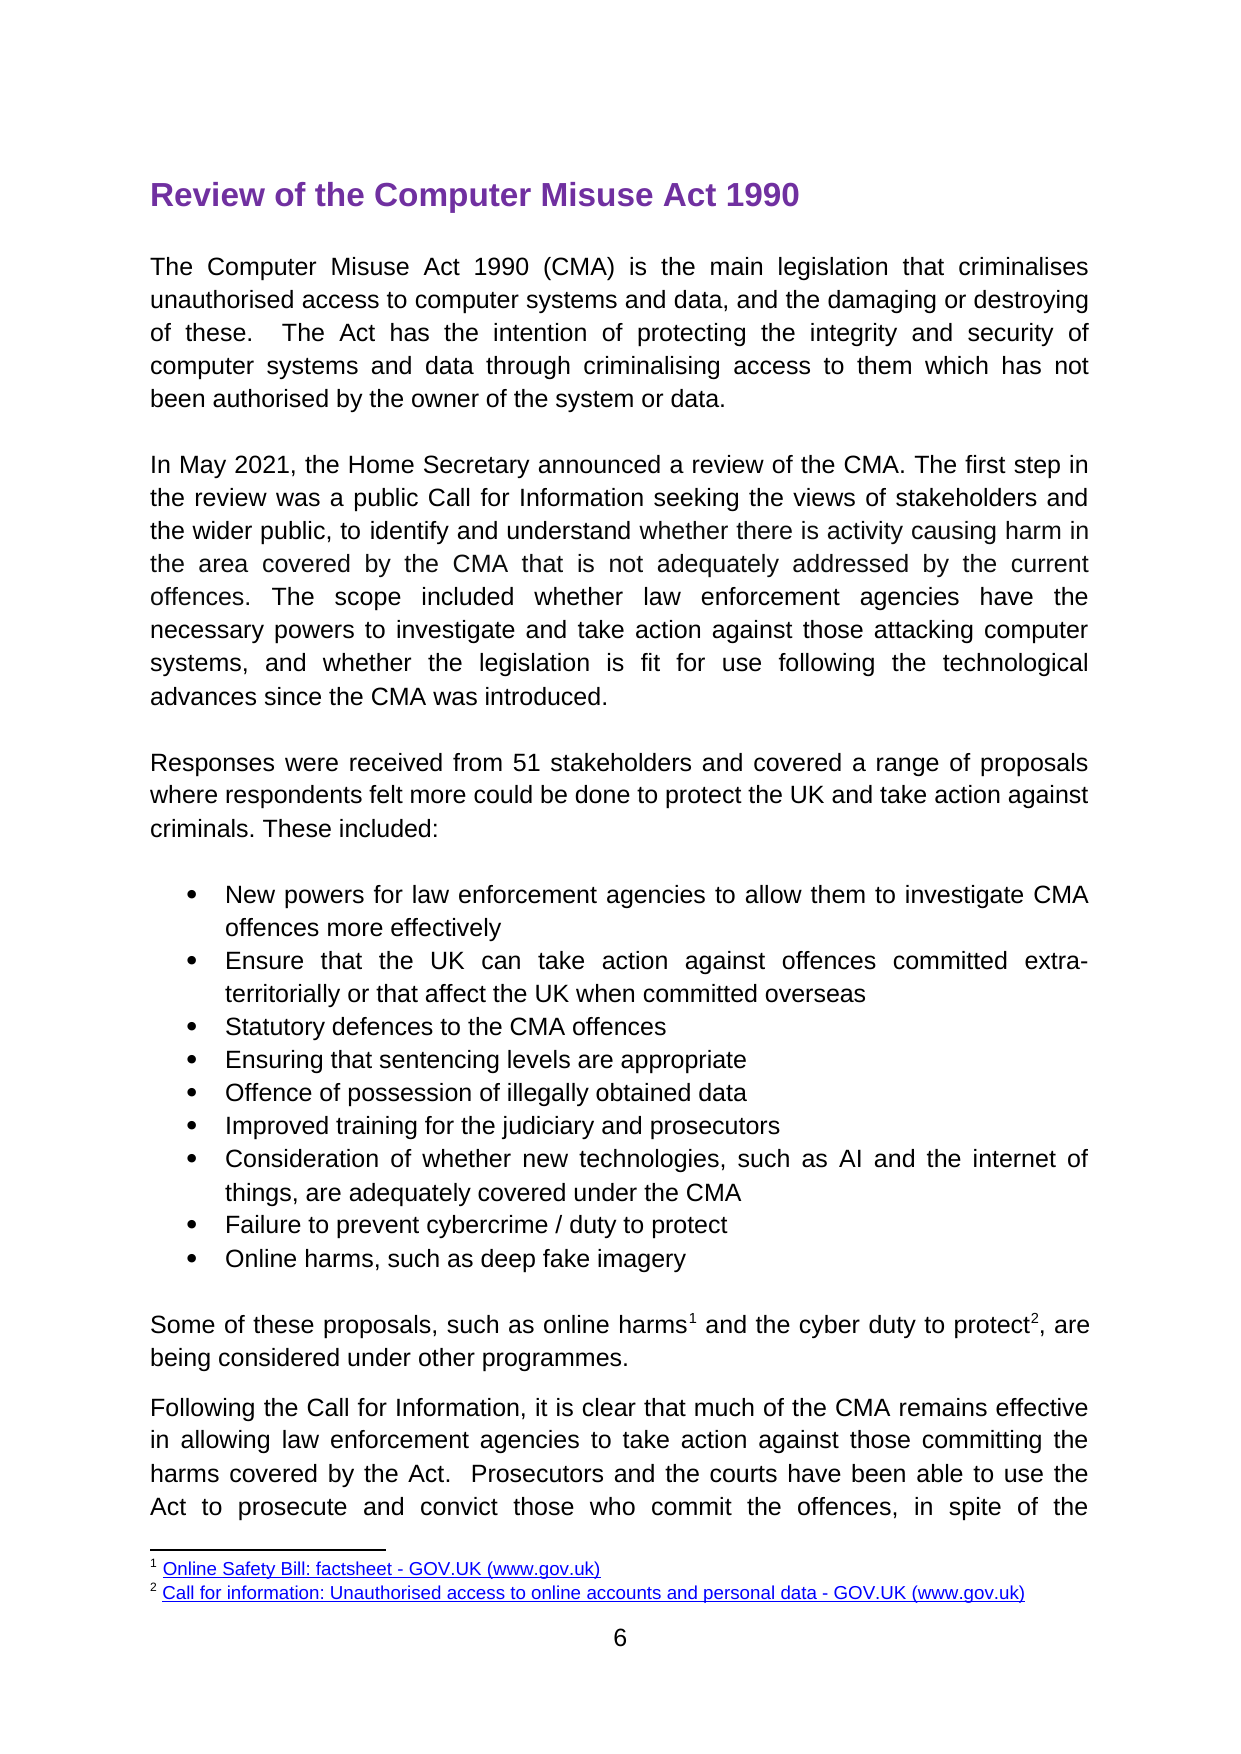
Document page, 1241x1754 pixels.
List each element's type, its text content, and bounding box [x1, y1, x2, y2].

list Ensure that the UK can take action against offences committed extra-territorially or that affect the UK when committed overseas [187, 946, 1090, 1008]
list Consideration of whether new technologies, such as AI and the internet of things, are adequately covered under the CMA [187, 1144, 1090, 1206]
list Online harms, such as deep fake imagery [187, 1244, 1090, 1272]
list Failure to prevent cybercrime / duty to protect [187, 1211, 1090, 1239]
list Ensuring that sentencing levels are appropriate [187, 1045, 1090, 1074]
text Responses were received from 51 stakeholders and covered a range of proposals where respondents felt more could be done to protect the UK and take action against criminals. These included: [150, 747, 1090, 842]
text In May 2021, the Home Secretary announced a review of the CMA. The first step in the review was a public Call for Information seeking the views of stakeholders and the wider public, to identify and understand whether there is activity causing harm in the area covered by the CMA that is not adequately addressed by the current offences. The scope included whether law enforcement agencies have the necessary powers to investigate and take action against those attacking computer systems, and whether the legislation is fit for use following the technological advances since the CMA was introduced. [150, 578, 1090, 710]
text Some of these proposals, such as online harms and the cyber duty to protect, are being considered under other programmes. [150, 1310, 1090, 1372]
list Improved training for the judiciary and prosecutors [187, 1111, 1090, 1140]
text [150, 1392, 1090, 1520]
list Offence of possession of illegally obtained data [187, 1078, 1090, 1107]
text In May 2021, the Home Secretary announced a review of the CMA. The first step in the review was a public Call for Information seeking the views of stakeholders and the wider public, to identify and understand whether there is activity causing harm in the area covered by the CMA that is not adequately addressed by the current offences. The scope included whether law enforcement agencies have the necessary powers to investigate and take action against those attacking computer systems, and whether the legislation is fit for use following the technological advances since the CMA was introduced. [150, 450, 1090, 549]
list Statutory defences to the CMA offences [187, 1012, 1090, 1041]
text The Computer Misuse Act 1990 (CMA) is the main legislation that criminalises unauthorised access to computer systems and data, and the damaging or destroying of these. The Act has the intention of protecting the integrity and security of computer systems and data through criminalising access to them which has not been authorised by the owner of the system or data. [150, 252, 1090, 413]
subtitle Review of the Computer Misuse Act 1990 [150, 175, 1090, 213]
list New powers for law enforcement agencies to allow them to investigate CMA offences more effectively [187, 879, 1090, 941]
